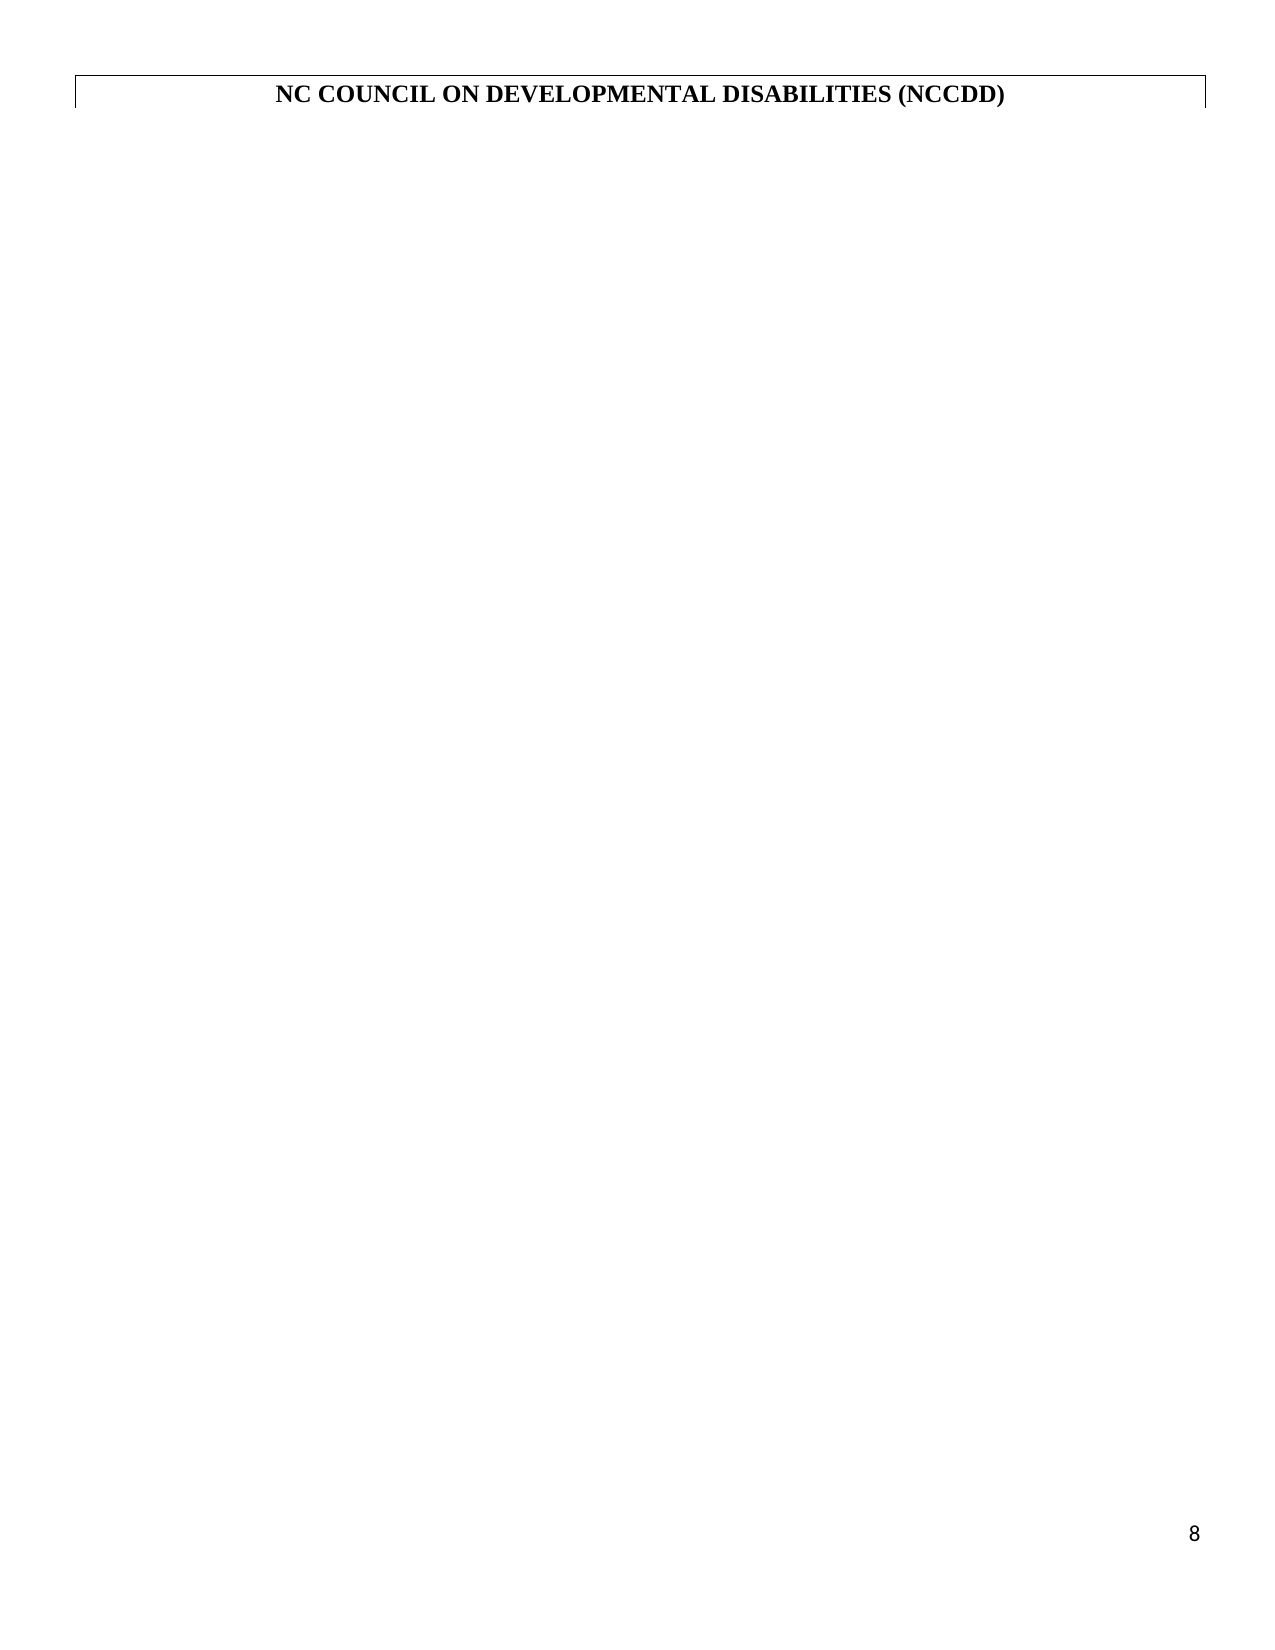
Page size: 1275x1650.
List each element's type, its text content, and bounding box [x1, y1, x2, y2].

table_header NC COUNCIL ON DEVELOPMENTAL DISABILITIES (NCCDD) [76, 76, 1205, 108]
